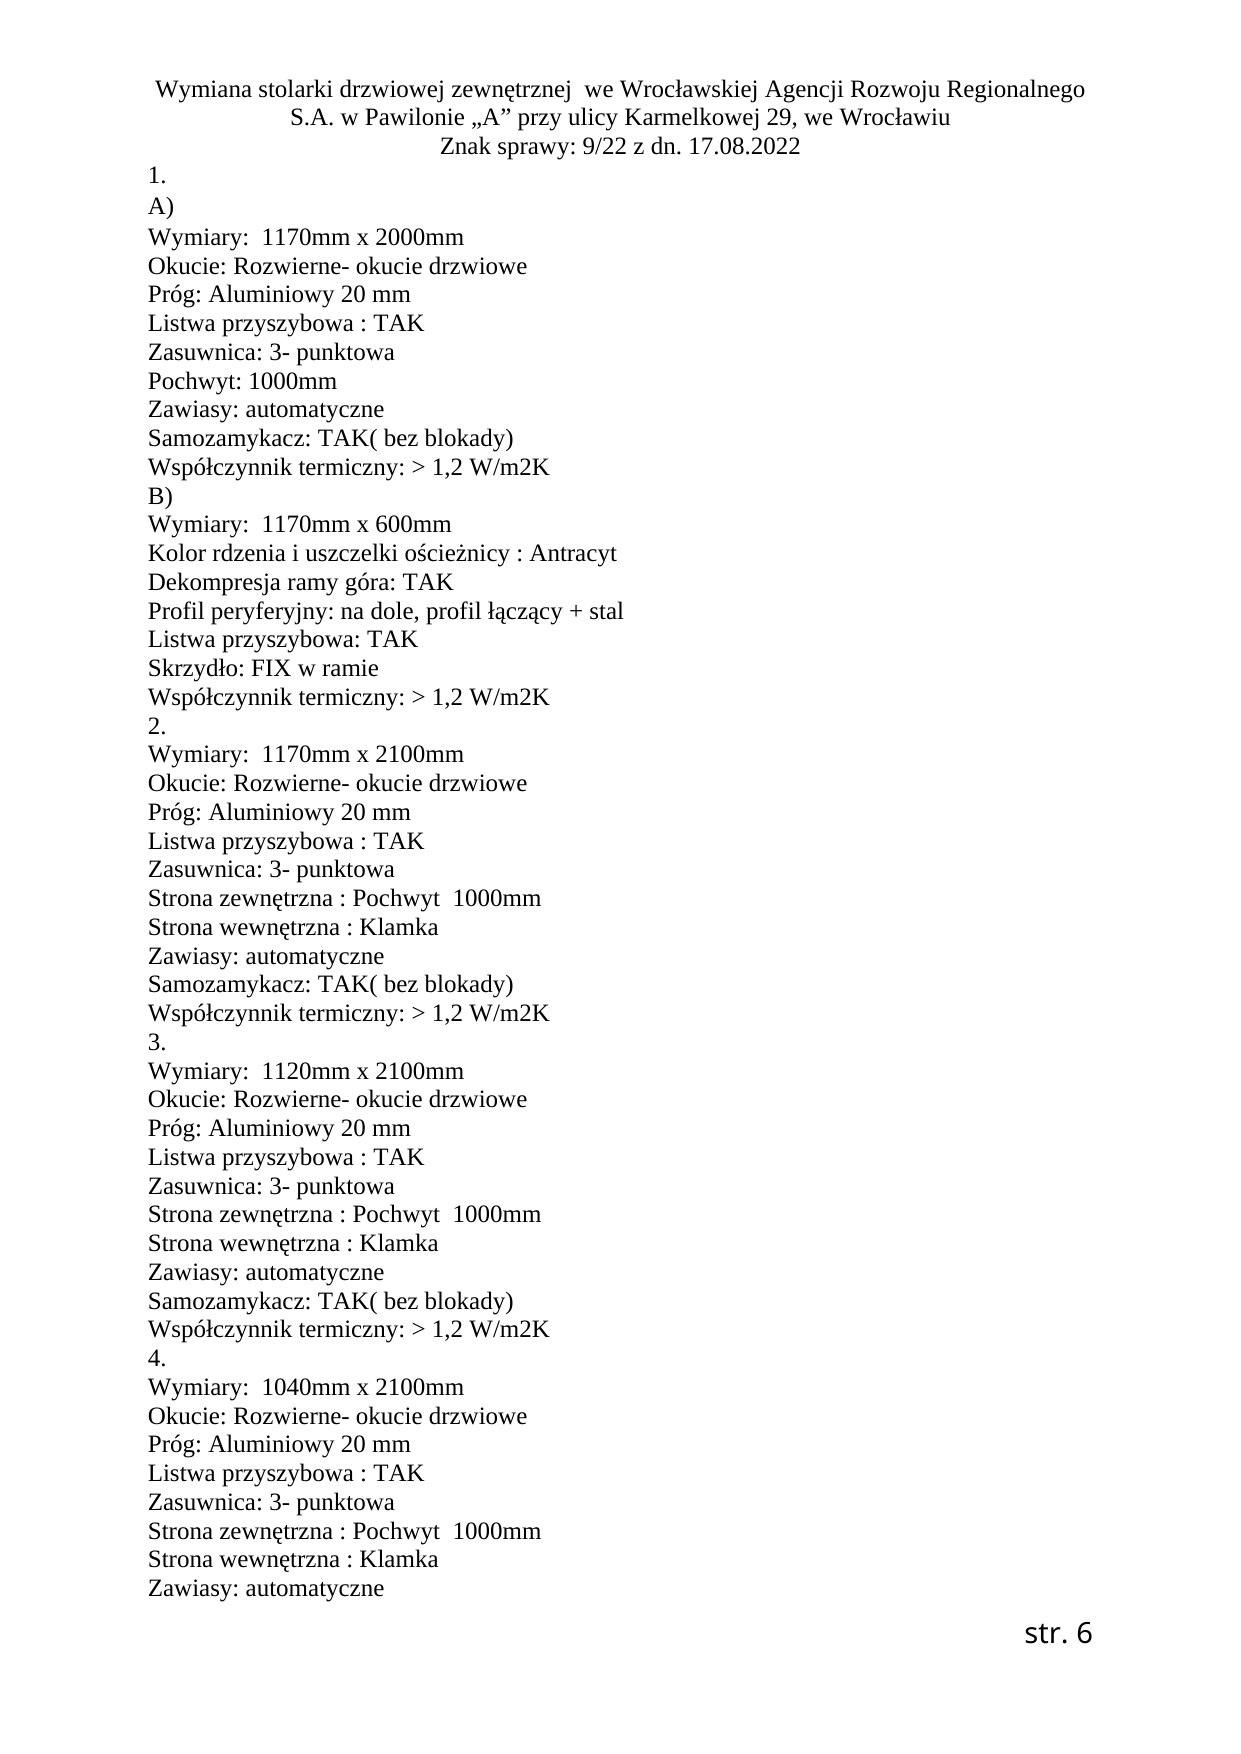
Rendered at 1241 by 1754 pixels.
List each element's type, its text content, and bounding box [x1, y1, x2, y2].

text Współczynnik termiczny: > 1,2 W/m2K [148, 998, 1093, 1027]
text Strona zewnętrzna : Pochwyt 1000mm [148, 1199, 1093, 1228]
text Listwa przyszybowa: TAK [148, 624, 1093, 653]
text Próg: Aluminiowy 20 mm [148, 279, 1093, 308]
text Okucie: Rozwierne- okucie drzwiowe [148, 768, 1093, 797]
text Próg: Aluminiowy 20 mm [148, 1113, 1093, 1142]
text Wymiary: 1170mm x 2100mm [148, 739, 1093, 768]
text Zawiasy: automatyczne [148, 394, 1093, 423]
text Skrzydło: FIX w ramie [148, 653, 1093, 682]
text 3. [148, 1027, 1093, 1056]
text Okucie: Rozwierne- okucie drzwiowe [148, 1084, 1093, 1113]
text Strona wewnętrzna : Klamka [148, 1228, 1093, 1257]
text Listwa przyszybowa : TAK [148, 308, 1093, 337]
text Dekompresja ramy góra: TAK [148, 567, 1093, 596]
text B) [148, 481, 1093, 509]
text Okucie: Rozwierne- okucie drzwiowe [148, 1401, 1093, 1429]
text Zasuwnica: 3- punktowa [148, 1487, 1093, 1516]
text Listwa przyszybowa : TAK [148, 826, 1093, 854]
text Współczynnik termiczny: > 1,2 W/m2K [148, 452, 1093, 481]
text Pochwyt: 1000mm [148, 366, 1093, 394]
text Samozamykacz: TAK( bez blokady) [148, 1286, 1093, 1314]
text Profil peryferyjny: na dole, profil łączący + stal [148, 596, 1093, 624]
text A) [148, 191, 1093, 220]
text Zawiasy: automatyczne [148, 941, 1093, 969]
text Listwa przyszybowa : TAK [148, 1142, 1093, 1171]
text 4. [148, 1343, 1093, 1372]
text Listwa przyszybowa : TAK [148, 1458, 1093, 1487]
text Zasuwnica: 3- punktowa [148, 337, 1093, 366]
text Strona wewnętrzna : Klamka [148, 1544, 1093, 1573]
text Współczynnik termiczny: > 1,2 W/m2K [148, 682, 1093, 711]
text 1. [148, 160, 1093, 189]
text Strona zewnętrzna : Pochwyt 1000mm [148, 883, 1093, 912]
text Zawiasy: automatyczne [148, 1257, 1093, 1286]
text Zawiasy: automatyczne [148, 1573, 1093, 1602]
text Samozamykacz: TAK( bez blokady) [148, 423, 1093, 452]
text Wymiary: 1040mm x 2100mm [148, 1372, 1093, 1401]
text Zasuwnica: 3- punktowa [148, 854, 1093, 883]
text Zasuwnica: 3- punktowa [148, 1171, 1093, 1199]
text Samozamykacz: TAK( bez blokady) [148, 969, 1093, 998]
text Wymiary: 1170mm x 2000mm [148, 222, 1093, 251]
text Próg: Aluminiowy 20 mm [148, 1429, 1093, 1458]
text Okucie: Rozwierne- okucie drzwiowe [148, 251, 1093, 279]
text Strona zewnętrzna : Pochwyt 1000mm [148, 1516, 1093, 1544]
text 2. [148, 711, 1093, 739]
text Próg: Aluminiowy 20 mm [148, 797, 1093, 826]
text Współczynnik termiczny: > 1,2 W/m2K [148, 1314, 1093, 1343]
text Wymiary: 1120mm x 2100mm [148, 1056, 1093, 1084]
text Strona wewnętrzna : Klamka [148, 912, 1093, 941]
text Wymiary: 1170mm x 600mm [148, 509, 1093, 538]
text Kolor rdzenia i uszczelki ościeżnicy : Antracyt [148, 538, 1093, 567]
